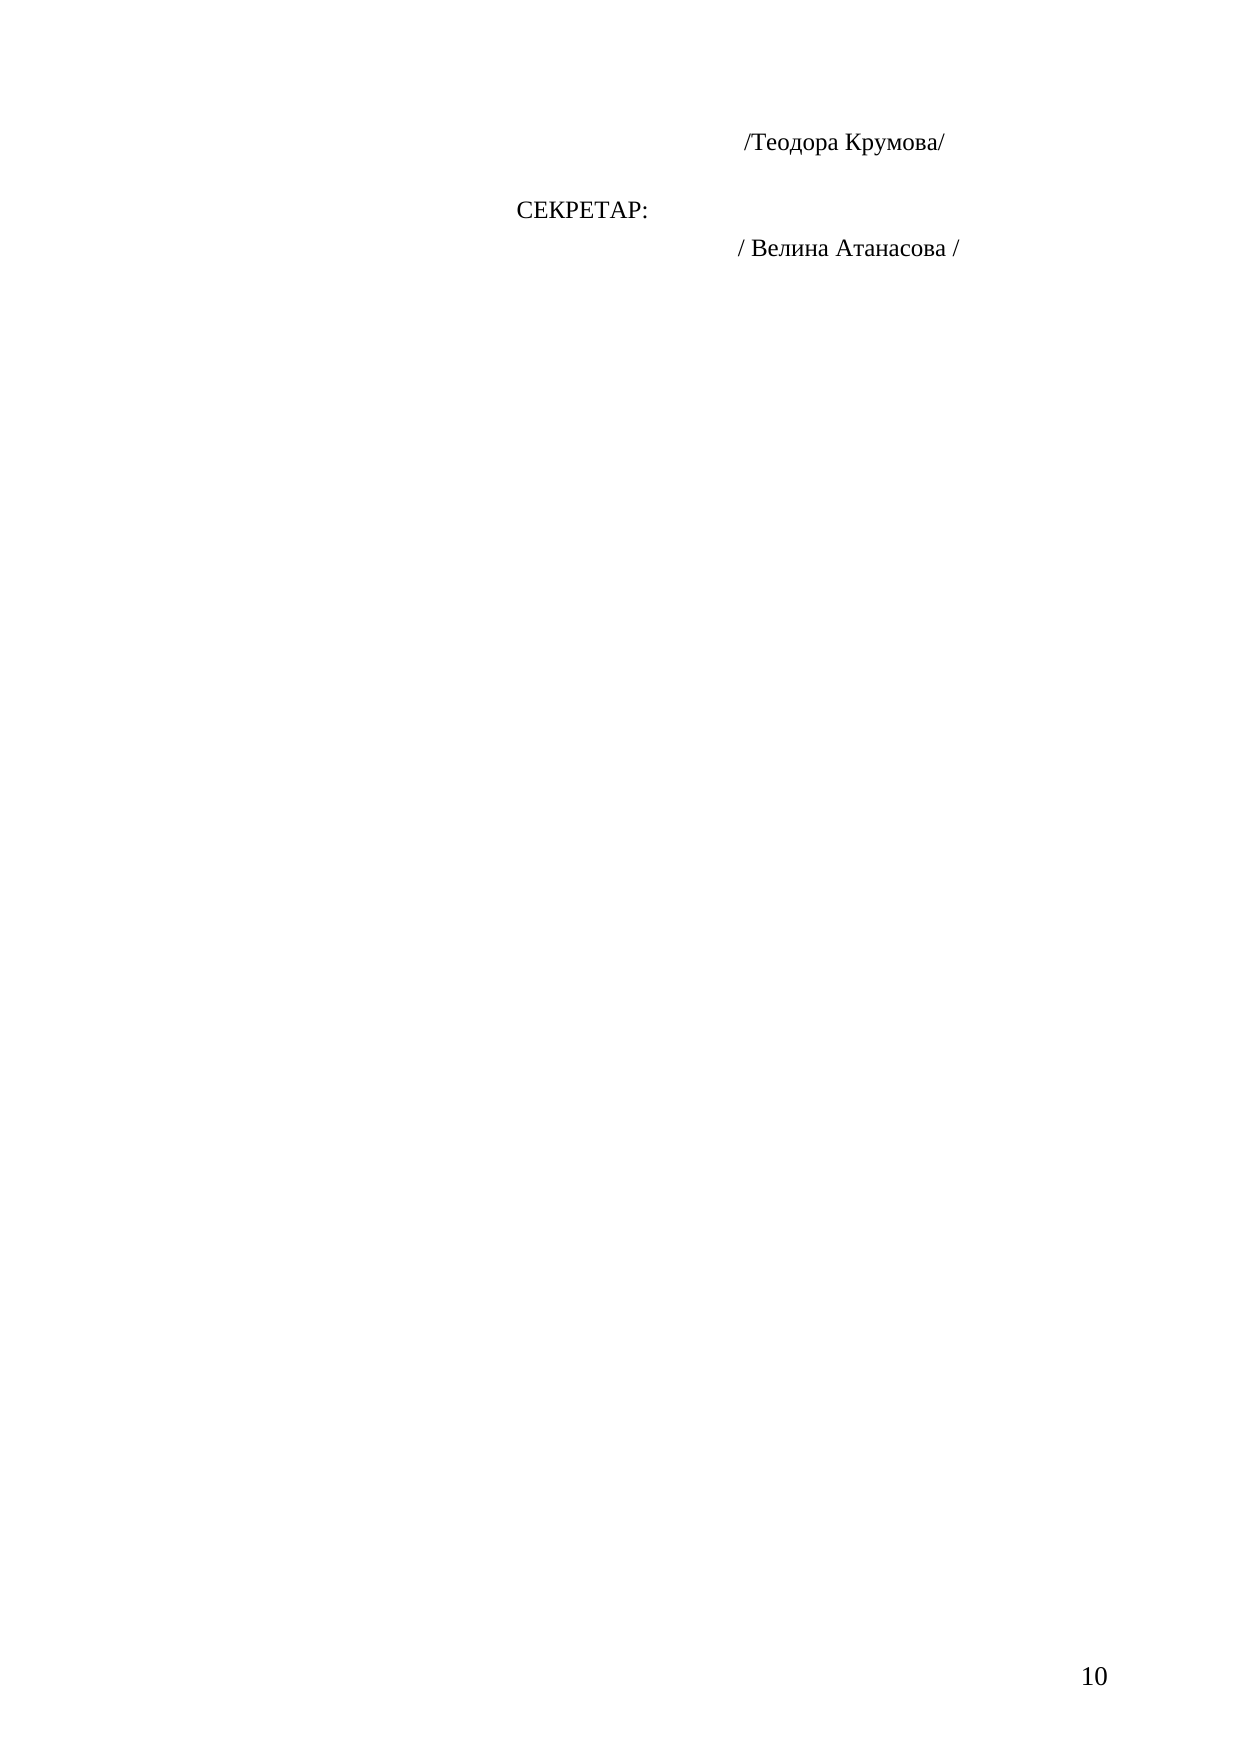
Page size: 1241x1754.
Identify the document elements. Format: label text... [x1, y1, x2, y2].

text /Теодора Крумова/ [148, 118, 1107, 156]
text СЕКРЕТАР: [148, 187, 1107, 224]
text / Велина Атанасова / [148, 224, 1107, 262]
